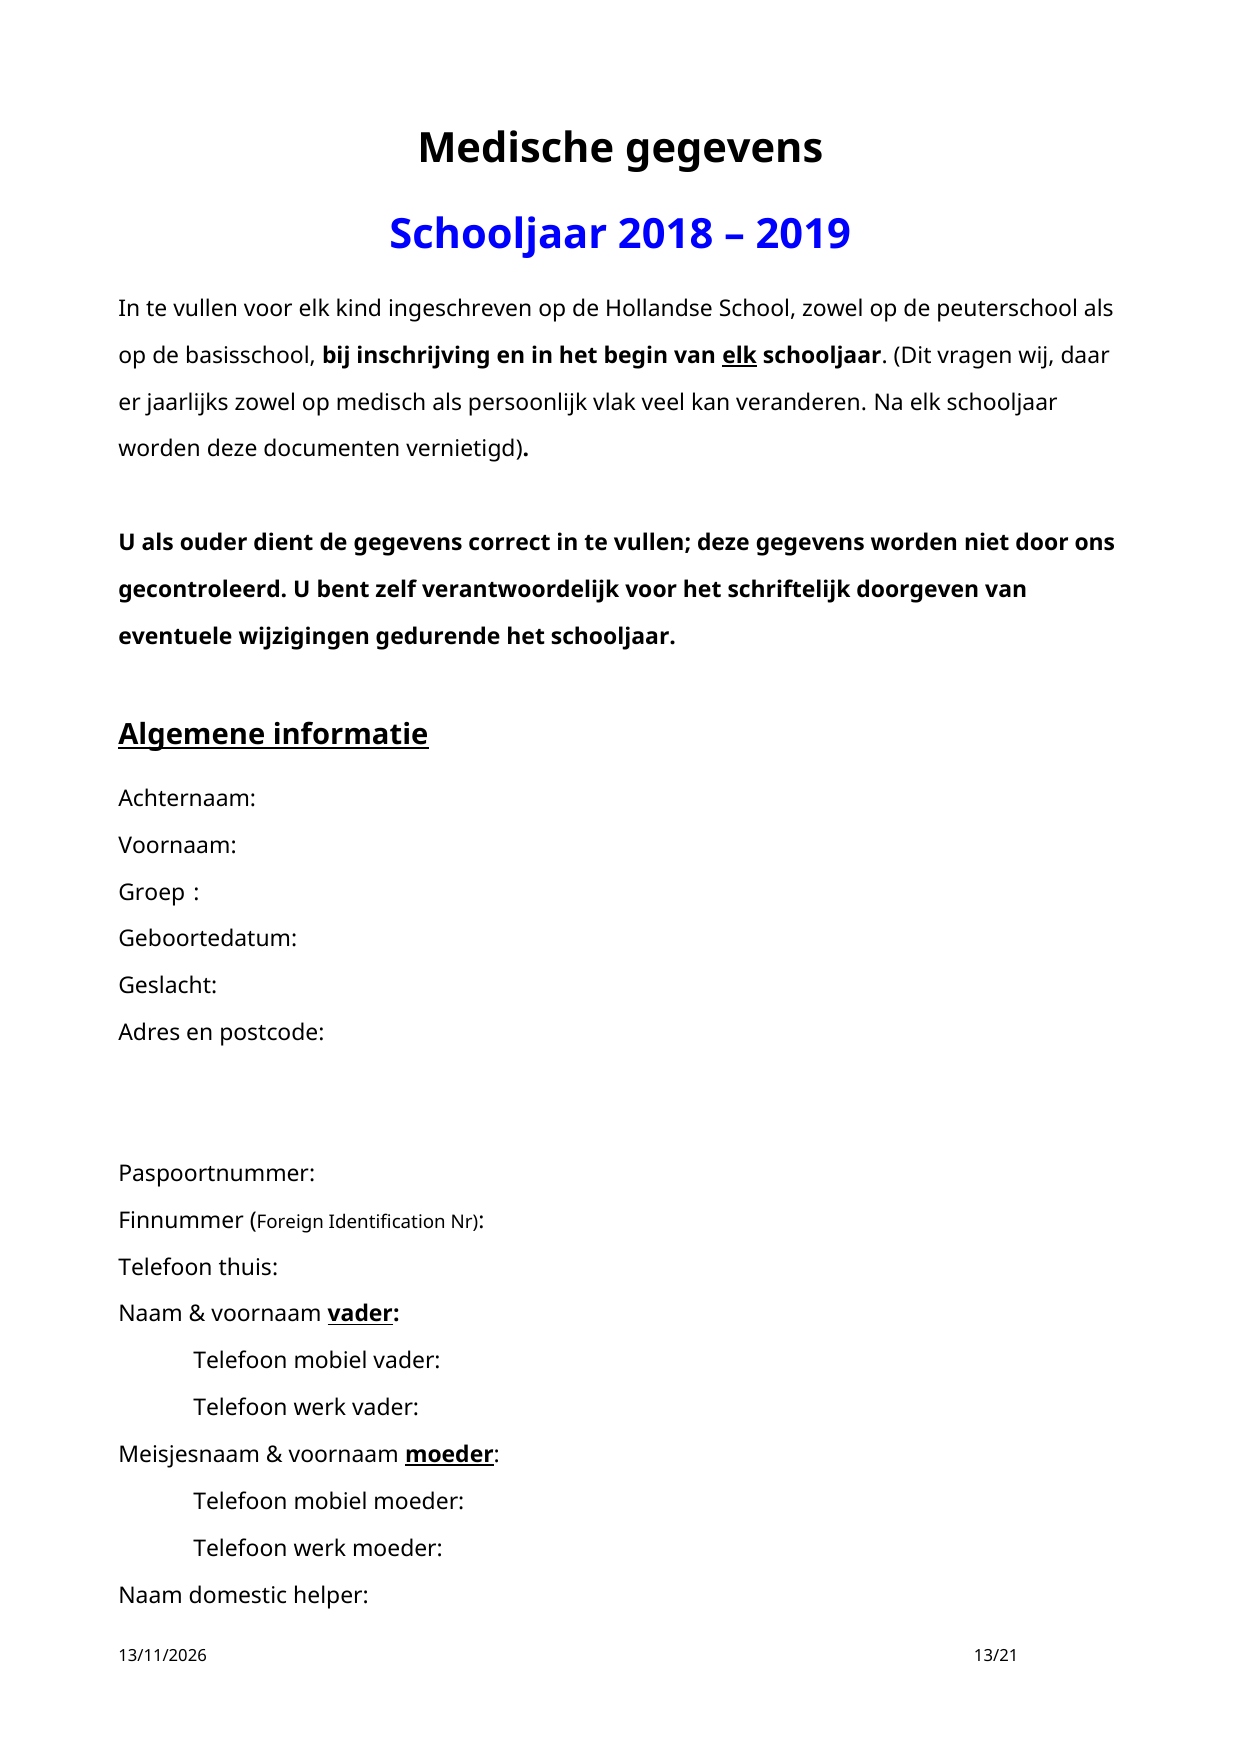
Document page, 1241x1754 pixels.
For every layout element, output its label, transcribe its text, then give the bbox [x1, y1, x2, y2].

text Meisjesnaam & voornaam moeder: [118, 1438, 1122, 1469]
text Geboortedatum: Geslacht: Adres en postcode: [118, 922, 1122, 1094]
text Telefoon thuis: [118, 1250, 1122, 1282]
text Telefoon mobiel vader: [118, 1344, 1122, 1375]
text Paspoortnummer: [118, 1157, 1122, 1188]
text Achternaam: Voornaam: Groep : [118, 782, 1122, 907]
text Naam & voornaam vader: [118, 1297, 1122, 1328]
text Telefoon mobiel moeder: [118, 1485, 1122, 1516]
text Telefoon werk moeder: [118, 1532, 1122, 1563]
text U als ouder dient de gegevens correct in te vullen; deze gegevens worden niet door ons gecontroleerd. U bent zelf verantwoordelijk voor het schriftelijk doorgeven van eventuele wijzigingen gedurende het schooljaar. [118, 526, 1122, 651]
text Finnummer (Foreign Identification Nr): [118, 1203, 1122, 1235]
text Algemene informatie [118, 713, 1122, 753]
text Medische gegevens [118, 118, 1122, 204]
text Schooljaar 2018 – 2019 [118, 204, 1122, 260]
text In te vullen voor elk kind ingeschreven op de Hollandse School, zowel op de peuterschool als op de basisschool, bij inschrijving en in het begin van elk schooljaar. (Dit vragen wij, daar er jaarlijks zowel op medisch als persoonlijk vlak veel kan veranderen. Na elk schooljaar worden deze documenten vernietigd). [118, 292, 1122, 463]
text Telefoon werk vader: [118, 1391, 1122, 1422]
text Naam domestic helper: [118, 1578, 1122, 1610]
